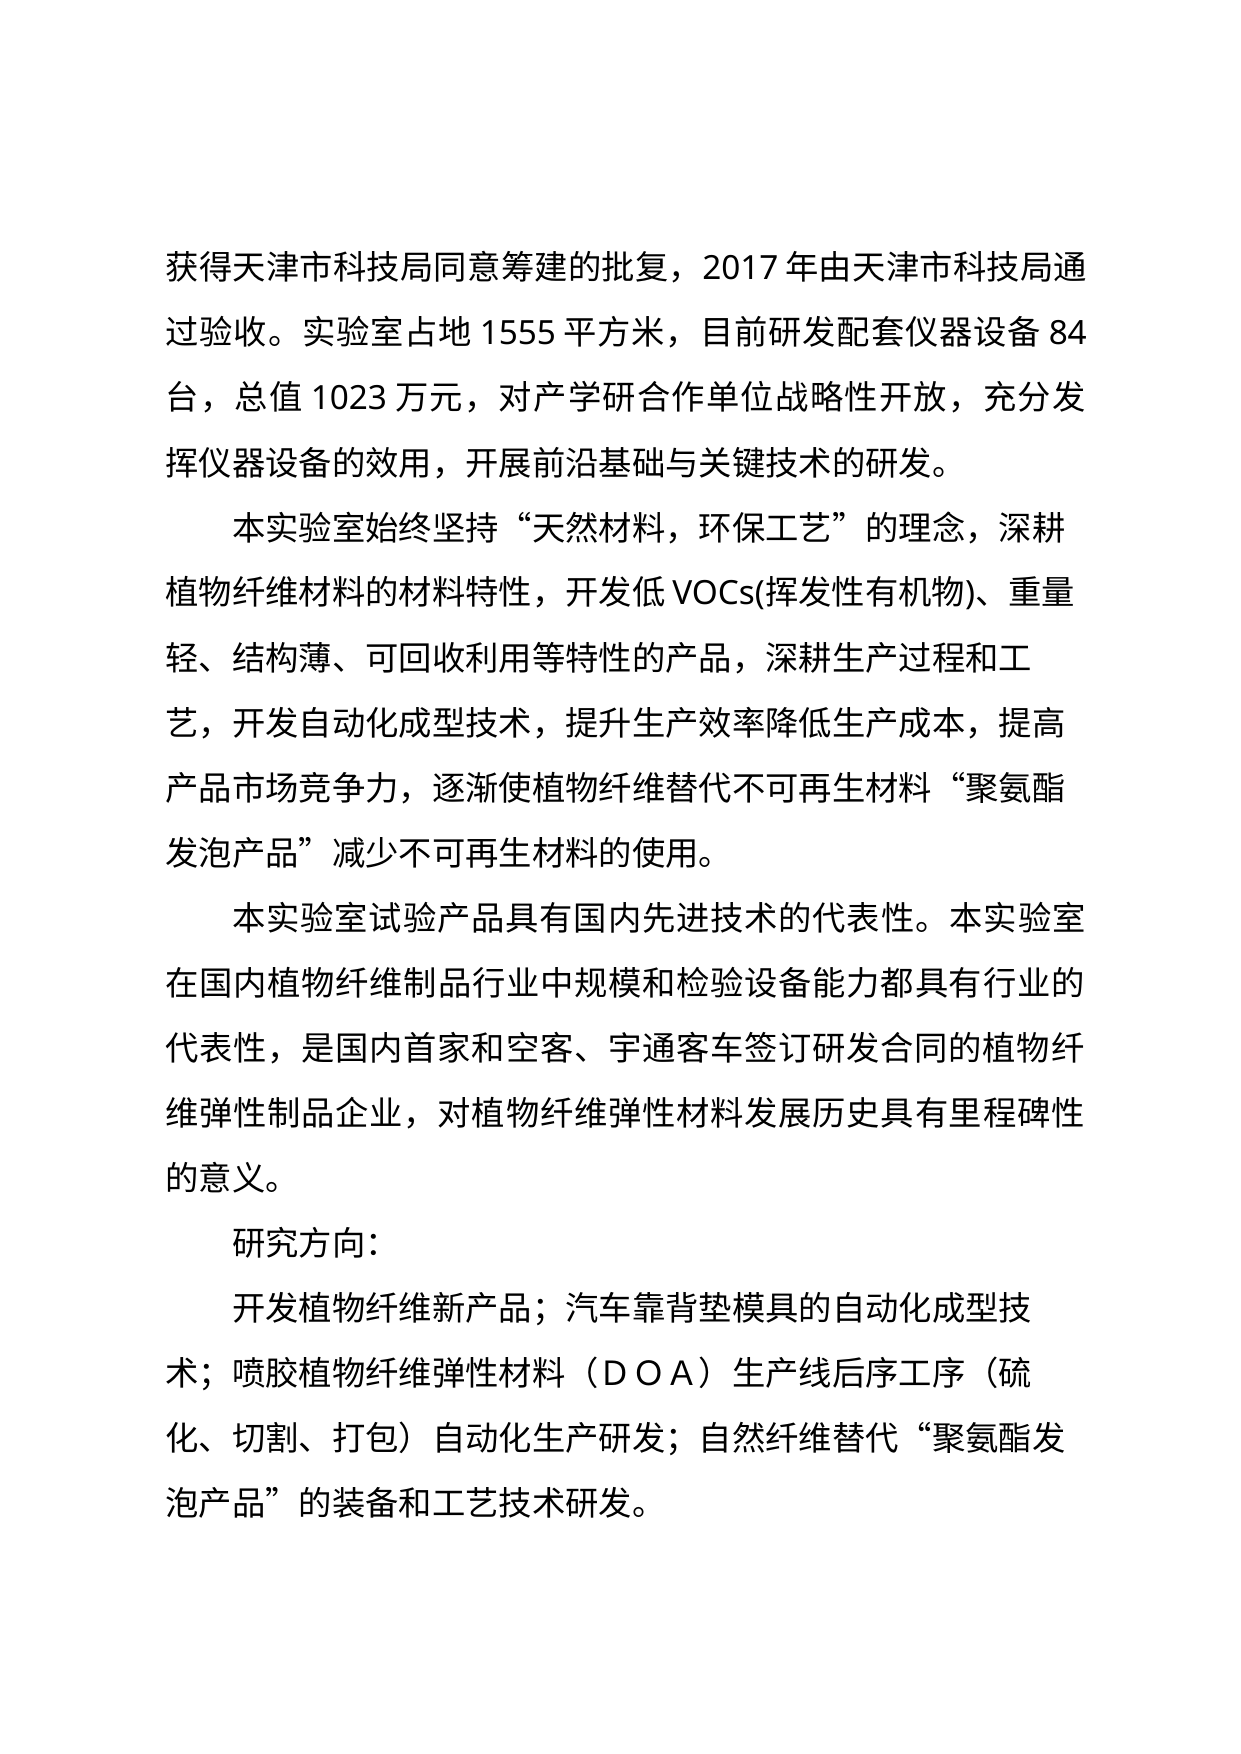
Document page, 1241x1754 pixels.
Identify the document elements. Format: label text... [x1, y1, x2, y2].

list 本实验室试验产品具有国内先进技术的代表性。本实验室在国内植物纤维制品行业中规模和检验设备能力都具有行业的代表性，是国内首家和空客、宇通客车签订研发合同的植物纤维弹性制品企业，对植物纤维弹性材料发展历史具有里程碑性的意义。 [165, 883, 1087, 1208]
text 本实验室始终坚持“天然材料，环保工艺”的理念，深耕植物纤维材料的材料特性，开发低VOCs(挥发性有机物)、重量轻、结构薄、可回收利用等特性的产品，深耕生产过程和工艺，开发自动化成型技术，提升生产效率降低生产成本，提高产品市场竞争力，逐渐使植物纤维替代不可再生材料“聚氨酯发泡产品”减少不可再生材料的使用。 [165, 493, 1087, 883]
text 研究方向： [165, 1208, 1087, 1273]
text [165, 233, 1087, 493]
text 开发植物纤维新产品；汽车靠背垫模具的自动化成型技术；喷胶植物纤维弹性材料（ＤＯＡ）生产线后序工序（硫化、切割、打包）自动化生产研发；自然纤维替代“聚氨酯发泡产品”的装备和工艺技术研发。 [165, 1273, 1087, 1533]
